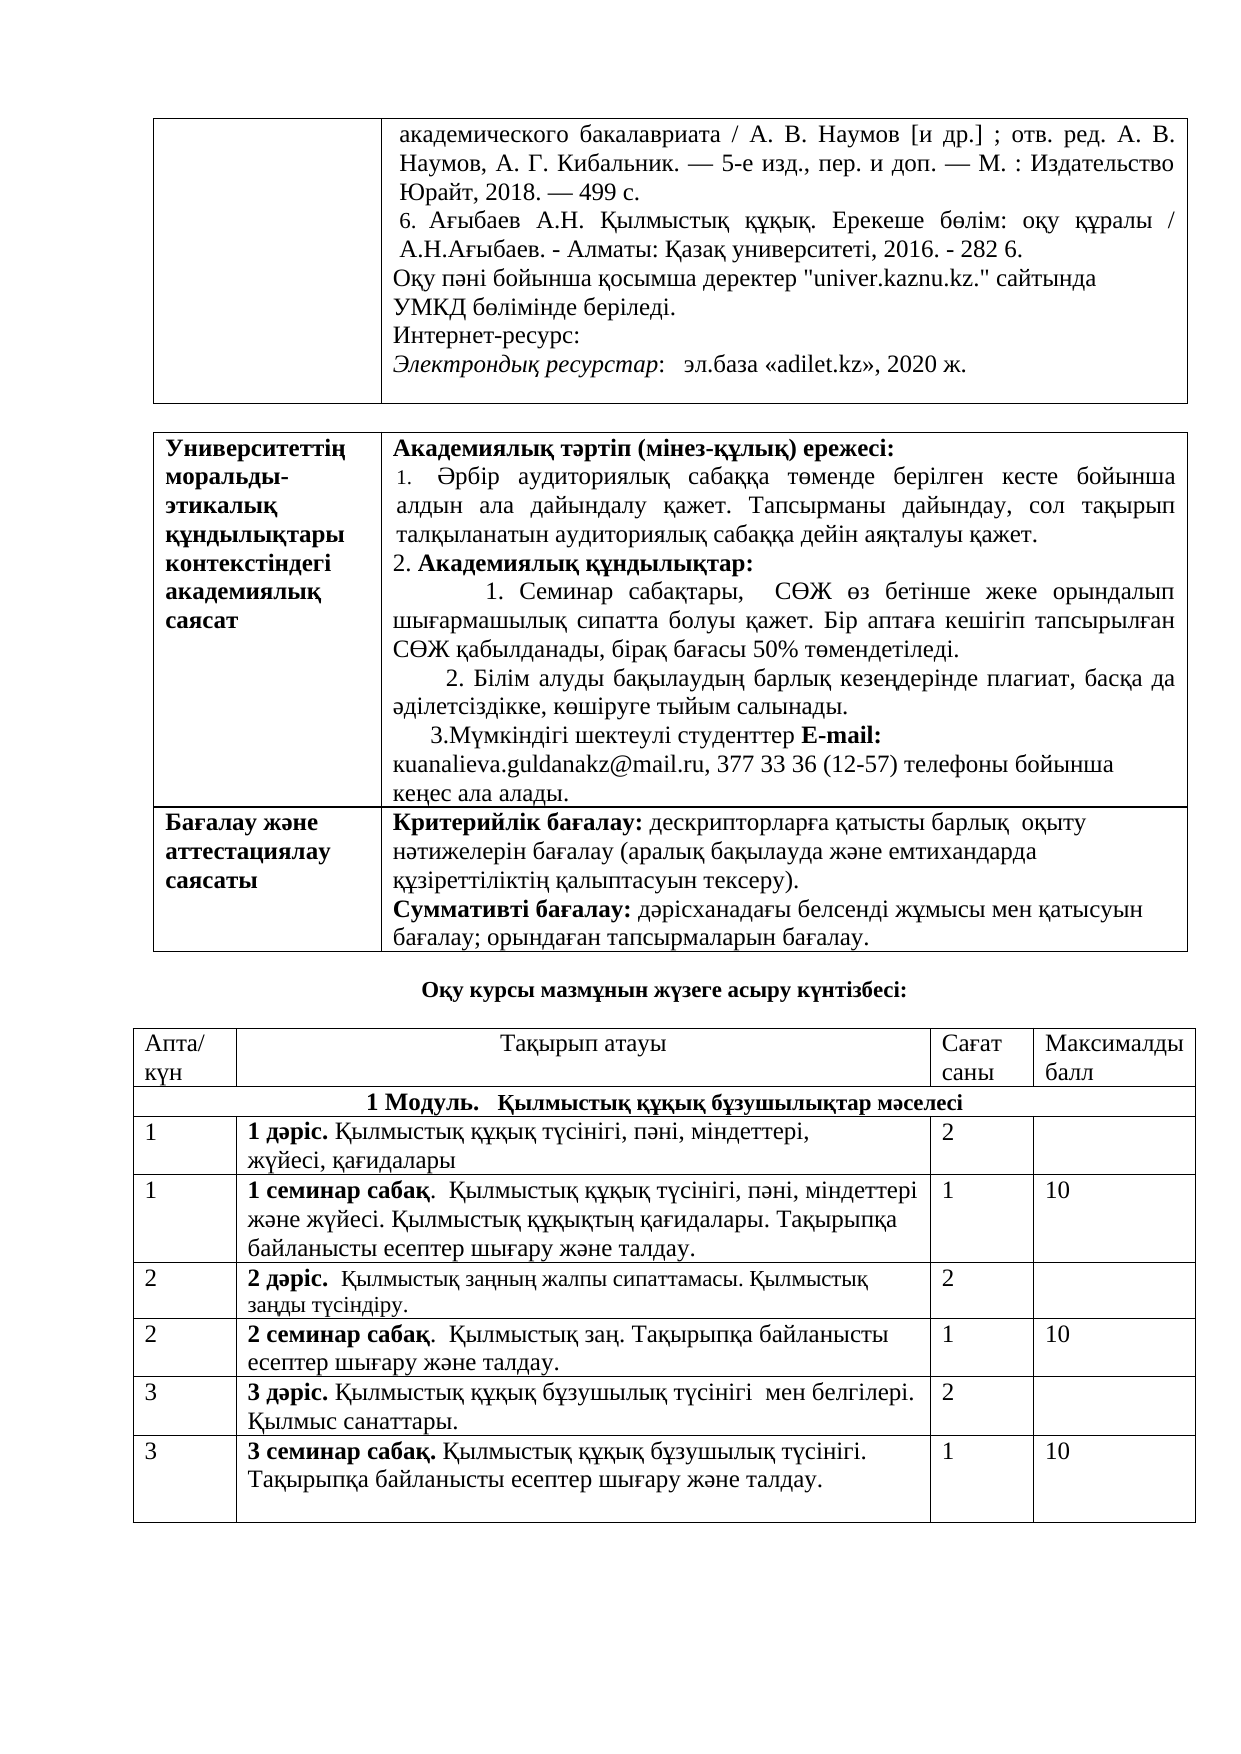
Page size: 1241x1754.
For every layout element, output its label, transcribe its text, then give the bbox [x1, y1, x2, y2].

table_header Апта/ күн [134, 1029, 236, 1086]
table_cell 3 [134, 1377, 236, 1435]
table_header Сағат саны [931, 1029, 1033, 1086]
table_cell 2 [134, 1263, 236, 1318]
table_cell 3 семинар сабақ. Қылмыстық құқық бұзушылық түсінігі. Тақырыпқа байланысты есептер шығару және талдау. [237, 1436, 930, 1522]
table_cell 1 [931, 1319, 1033, 1376]
table_cell 2 [931, 1377, 1033, 1435]
table_cell 1 [931, 1436, 1033, 1522]
table_cell 1 [931, 1175, 1033, 1262]
table_cell [1034, 1377, 1195, 1435]
table_cell [1034, 1117, 1195, 1174]
table_cell 2 [931, 1263, 1033, 1318]
table_header Академиялық тәртіп (мінез-құлық) ережесі: Әрбір аудиториялық сабаққа төменде берілген кесте бойынша алдын ала дайындалу қажет. Тапсырманы дайындау, сол тақырып талқыланатын аудиториялық сабаққа дейін аяқталуы қажет. 2. Академиялық құндылықтар: 1. Семинар сабақтары, СӨЖ өз бетінше жеке орындалып шығармашылық сипатта болуы қажет. Бір аптаға кешігіп тапсырылған СӨЖ қабылданады, бірақ бағасы 50% төмендетіледі. 2. Білім алуды бақылаудың барлық кезеңдерінде плагиат, басқа да әділетсіздікке, көшіруге тыйым салынады. 3.Мүмкіндігі шектеулі студенттер E-mail: кuanalieva.guldanakz@mail.ru, 377 33 36 (12-57) телефоны бойынша кеңес ала алады. [382, 433, 1187, 806]
table_cell Бағалау және аттестациялау саясаты [154, 808, 381, 951]
table_cell 1 [134, 1117, 236, 1174]
text Оқу курсы мазмұнын жүзеге асыру күнтізбесі: [177, 976, 1152, 1003]
table_cell 2 семинар сабақ. Қылмыстық заң. Тақырыпқа байланысты есептер шығару және талдау. [237, 1319, 930, 1376]
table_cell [154, 119, 381, 403]
table_header Максималды балл [1034, 1029, 1195, 1086]
table_cell 2 [931, 1117, 1033, 1174]
table_cell 10 [1034, 1319, 1195, 1376]
table_cell 1 дәріс. Қылмыстық құқық түсінігі, пәні, міндеттері, жүйесі, қағидалары [237, 1117, 930, 1174]
table_header Тақырып атауы [237, 1029, 930, 1086]
table_cell 1 [134, 1175, 236, 1262]
table_cell 2 [134, 1319, 236, 1376]
table_header Университеттің моральды-этикалық құндылықтары контекстіндегі академиялық саясат [154, 433, 381, 806]
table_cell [382, 119, 1187, 403]
table_cell 1 Модуль. Қылмыстық құқық бұзушылықтар мәселесі [134, 1087, 1195, 1116]
table_cell [1034, 1263, 1195, 1318]
table_cell 10 [1034, 1436, 1195, 1522]
table_cell Критерийлік бағалау: дескрипторларға қатысты барлық оқыту нәтижелерін бағалау (аралық бақылауда және емтихандарда құзіреттіліктің қалыптасуын тексеру). Суммативті бағалау: дәрісханадағы белсенді жұмысы мен қатысуын бағалау; орындаған тапсырмаларын бағалау. [382, 808, 1187, 951]
table_cell 3 [134, 1436, 236, 1522]
table_cell 1 семинар сабақ. Қылмыстық құқық түсінігі, пәні, міндеттері және жүйесі. Қылмыстық құқықтың қағидалары. Тақырыпқа байланысты есептер шығару және талдау. [237, 1175, 930, 1262]
table_cell 10 [1034, 1175, 1195, 1262]
table_cell 3 дәріс. Қылмыстық құқық бұзушылық түсінігі мен белгілері. Қылмыс санаттары. [237, 1377, 930, 1435]
table_cell 2 дәріс. Қылмыстық заңның жалпы сипаттамасы. Қылмыстық заңды түсіндіру. [237, 1263, 930, 1318]
